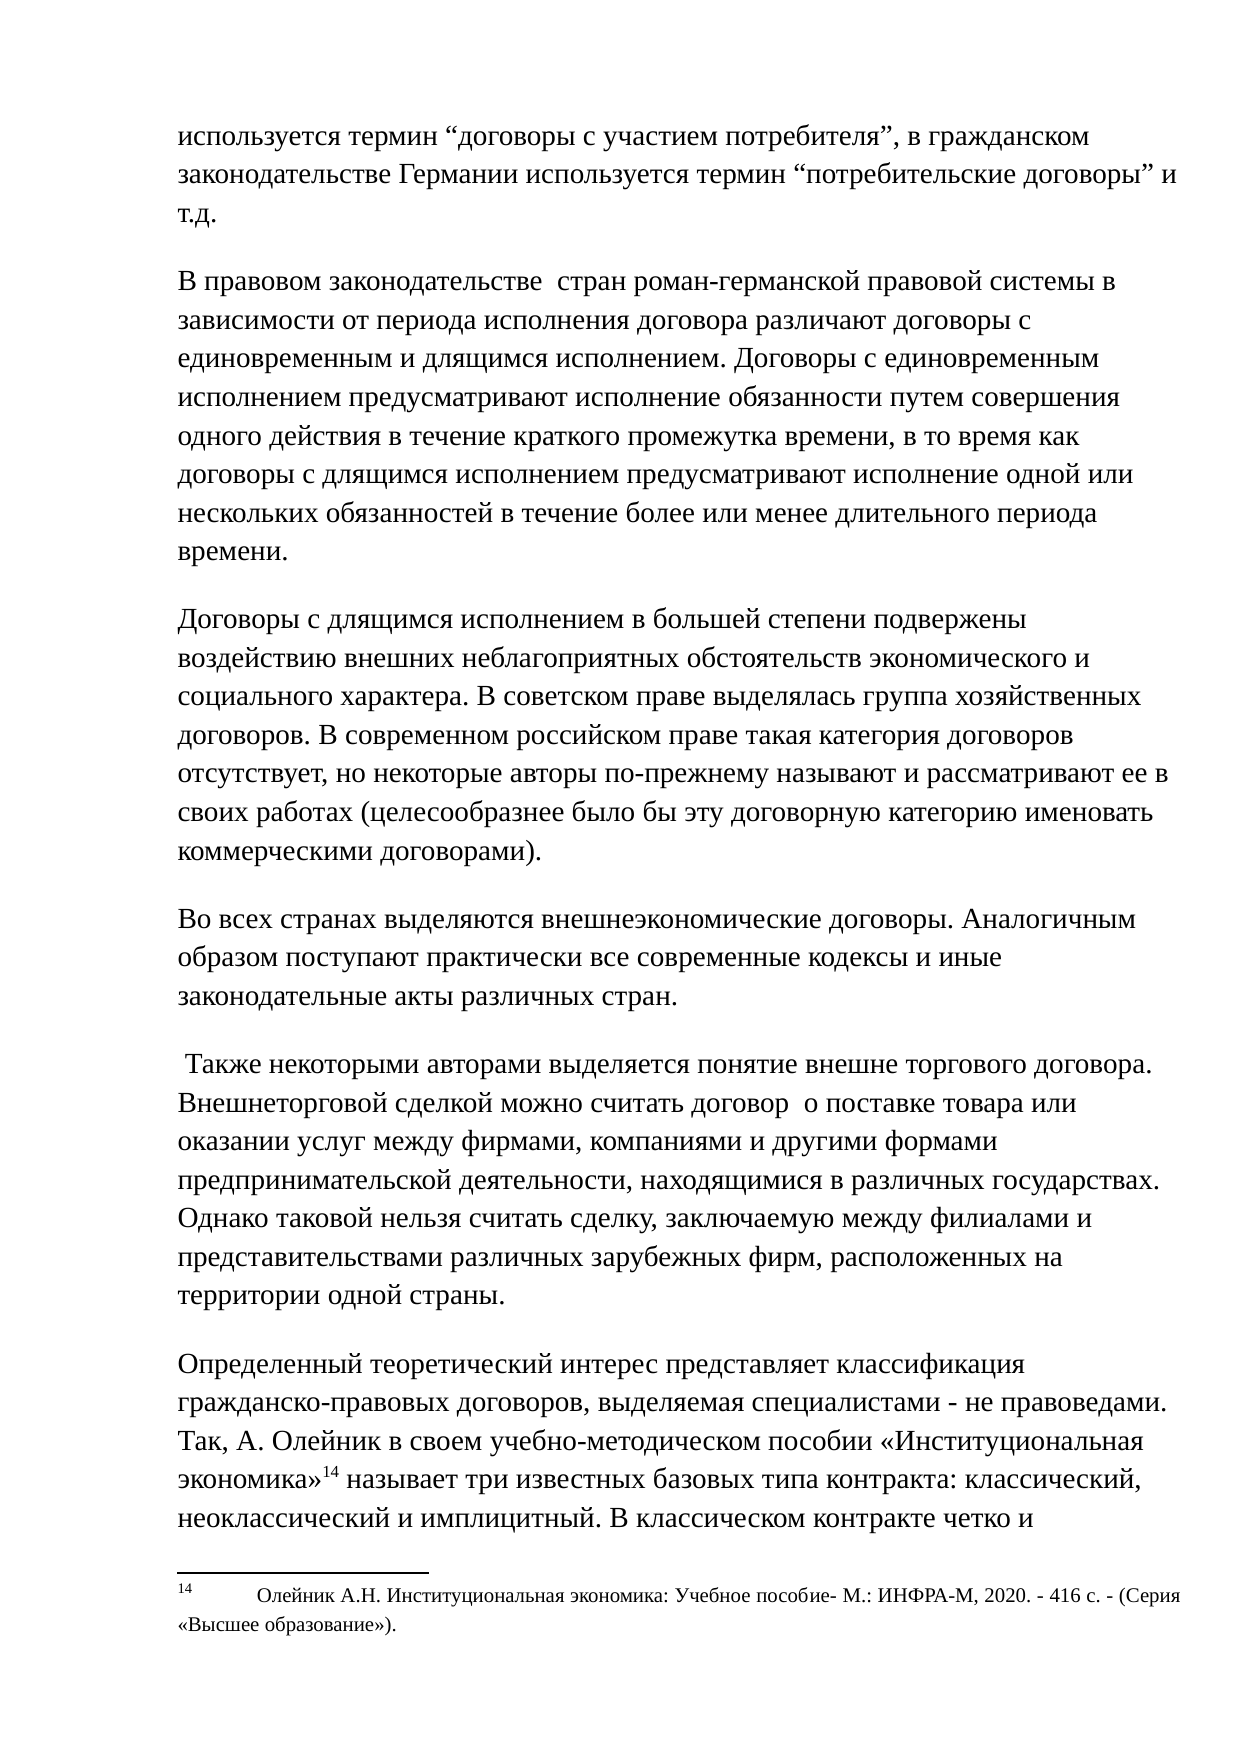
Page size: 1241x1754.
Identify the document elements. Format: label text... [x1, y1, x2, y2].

text Во всех странах выделяются внешнеэкономические договоры. Аналогичным образом поступают практически все современные кодексы и иные законодательные акты различных стран. [177, 901, 1181, 1012]
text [177, 1346, 1181, 1533]
text Договоры с длящимся исполнением в большей степени подвержены воздействию внешних неблагоприятных обстоятельств экономического и социального характера. В советском праве выделялась группа хозяйственных договоров. В современном российском праве такая категория договоров отсутствует, но некоторые авторы по-прежнему называют и рассматривают ее в своих работах (целесообразнее было бы эту договорную категорию именовать коммерческими договорами). [177, 601, 1181, 866]
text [177, 118, 1181, 229]
text В правовом законодательстве стран роман-германской правовой системы в зависимости от периода исполнения договора различают договоры с единовременным и длящимся исполнением. Договоры с единовременным исполнением предусматривают исполнение обязанности путем совершения одного действия в течение краткого промежутка времени, в то время как договоры с длящимся исполнением предусматривают исполнение одной или нескольких обязанностей в течение более или менее длительного периода времени. [177, 263, 1181, 567]
text Также некоторыми авторами выделяется понятие внешне торгового договора. Внешнеторговой сделкой можно считать договор о поставке товара или оказании услуг между фирмами, компаниями и другими формами предпринимательской деятельности, находящимися в различных государствах. Однако таковой нельзя считать сделку, заключаемую между филиалами и представительствами различных зарубежных фирм, расположенных на территории одной страны. [177, 1046, 1181, 1311]
